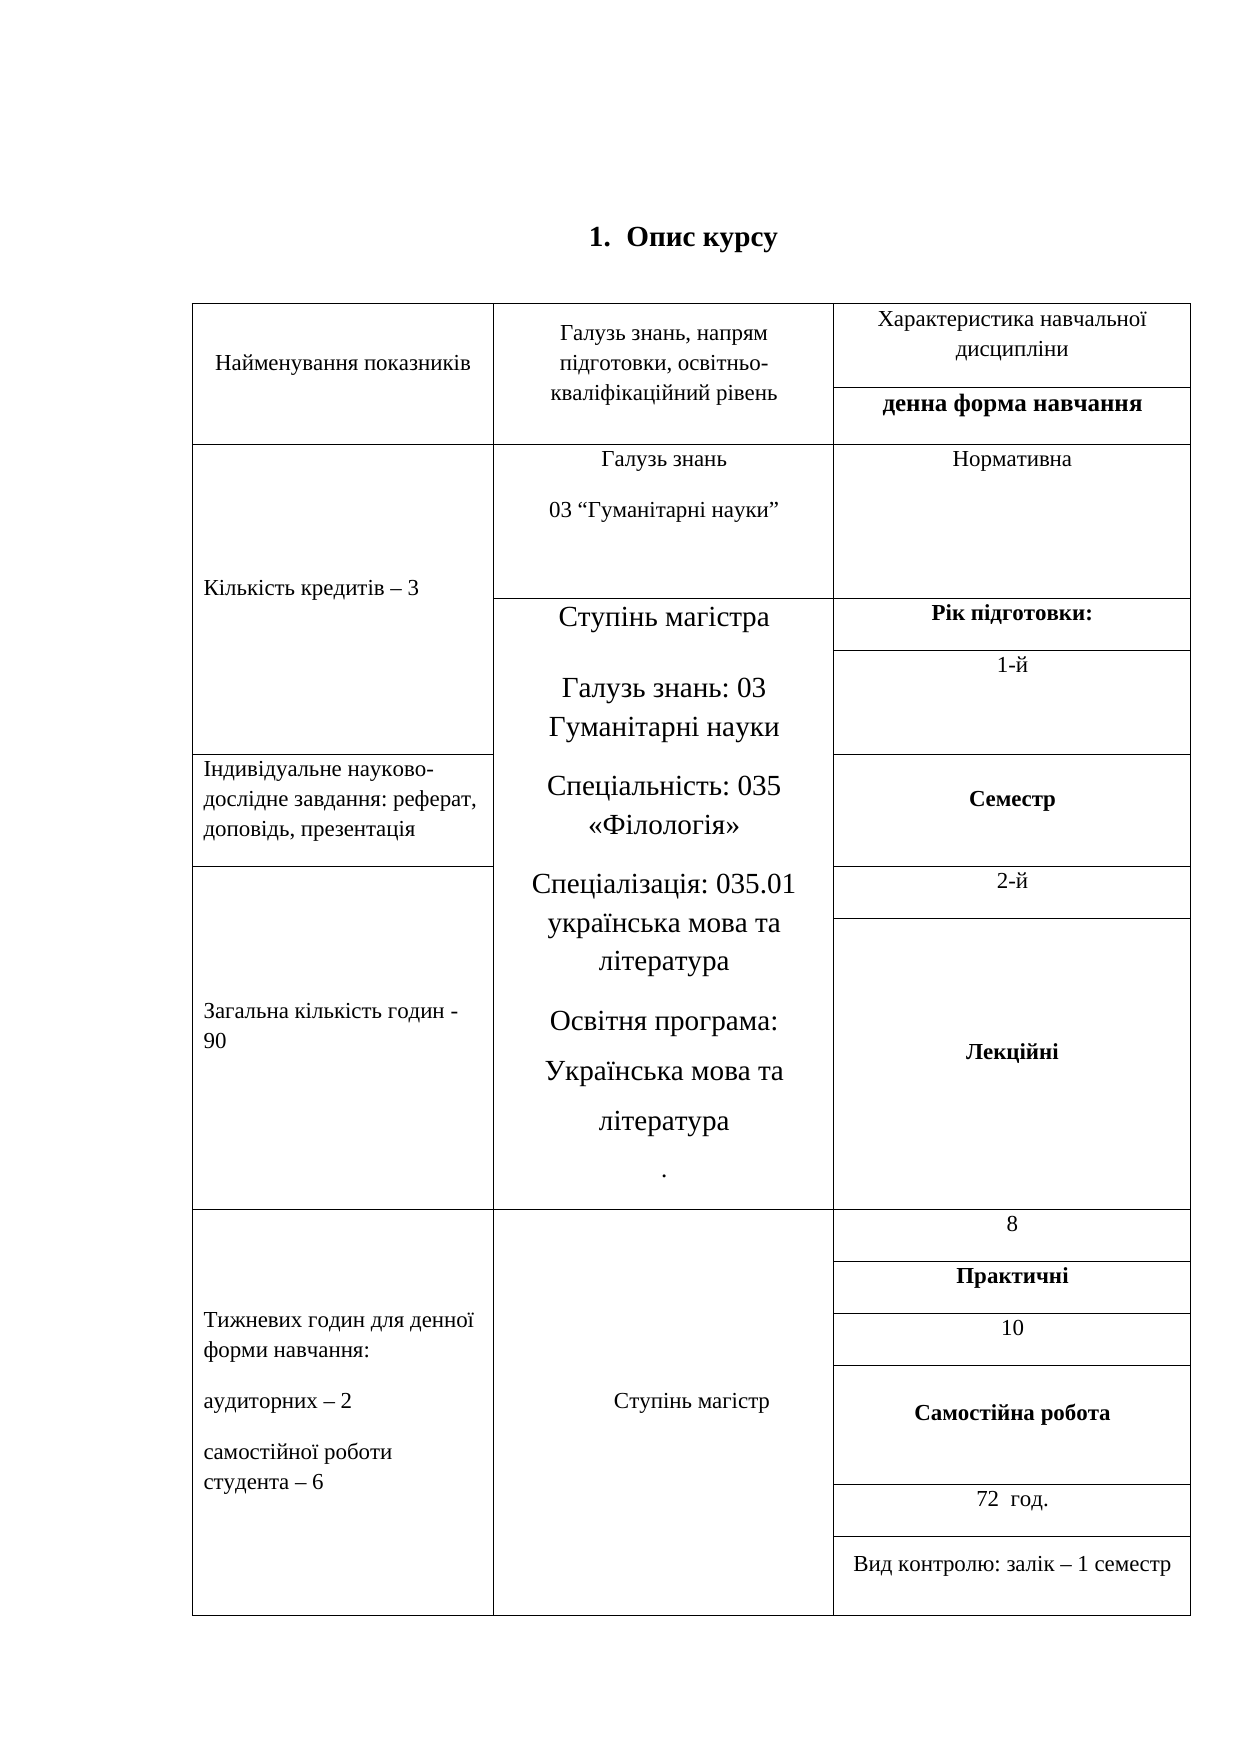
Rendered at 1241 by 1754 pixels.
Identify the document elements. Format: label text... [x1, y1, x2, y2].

table_header Характеристика навчальної дисципліни [834, 304, 1190, 387]
table_cell Ступінь магістр [494, 1210, 833, 1615]
table_cell Самостійна робота [834, 1366, 1190, 1484]
table_cell Нормативна [834, 445, 1190, 598]
table_cell Семестр [834, 755, 1190, 866]
table_cell Тижневих годин для денної форми навчання: аудиторних – 2 самостійної роботи студента – 6 [193, 1210, 493, 1615]
table_cell 1-й [834, 651, 1190, 753]
table_cell Лекційні [834, 919, 1190, 1209]
subtitle Опис курсу [215, 219, 1152, 252]
table_cell 72 год. [834, 1485, 1190, 1536]
table_cell денна форма навчання [834, 388, 1190, 444]
table_cell Галузь знань 03 “Гуманітарні науки” [494, 445, 833, 598]
table_header Найменування показників [193, 304, 493, 444]
table_cell 10 [834, 1314, 1190, 1365]
table_header Галузь знань, напрям підготовки, освітньо-кваліфікаційний рівень [494, 304, 833, 444]
table_cell Вид контролю: залік – 1 семестр [834, 1537, 1190, 1615]
table_cell 8 [834, 1210, 1190, 1261]
table_cell Рік підготовки: [834, 599, 1190, 650]
table_cell Кількість кредитів – 3 [193, 445, 493, 753]
table_cell Загальна кількість годин - 90 [193, 867, 493, 1209]
table_cell Ступінь магістра Галузь знань: 03 Гуманітарні науки Спеціальність: 035 «Філологія» Спеціалізація: 035.01 українська мова та література Освітня програма: Українська мова та література . [494, 599, 833, 1209]
table_cell Індивідуальне науково-дослідне завдання: реферат, доповідь, презентація [193, 755, 493, 866]
table_cell Практичні [834, 1262, 1190, 1313]
table_cell 2-й [834, 867, 1190, 918]
